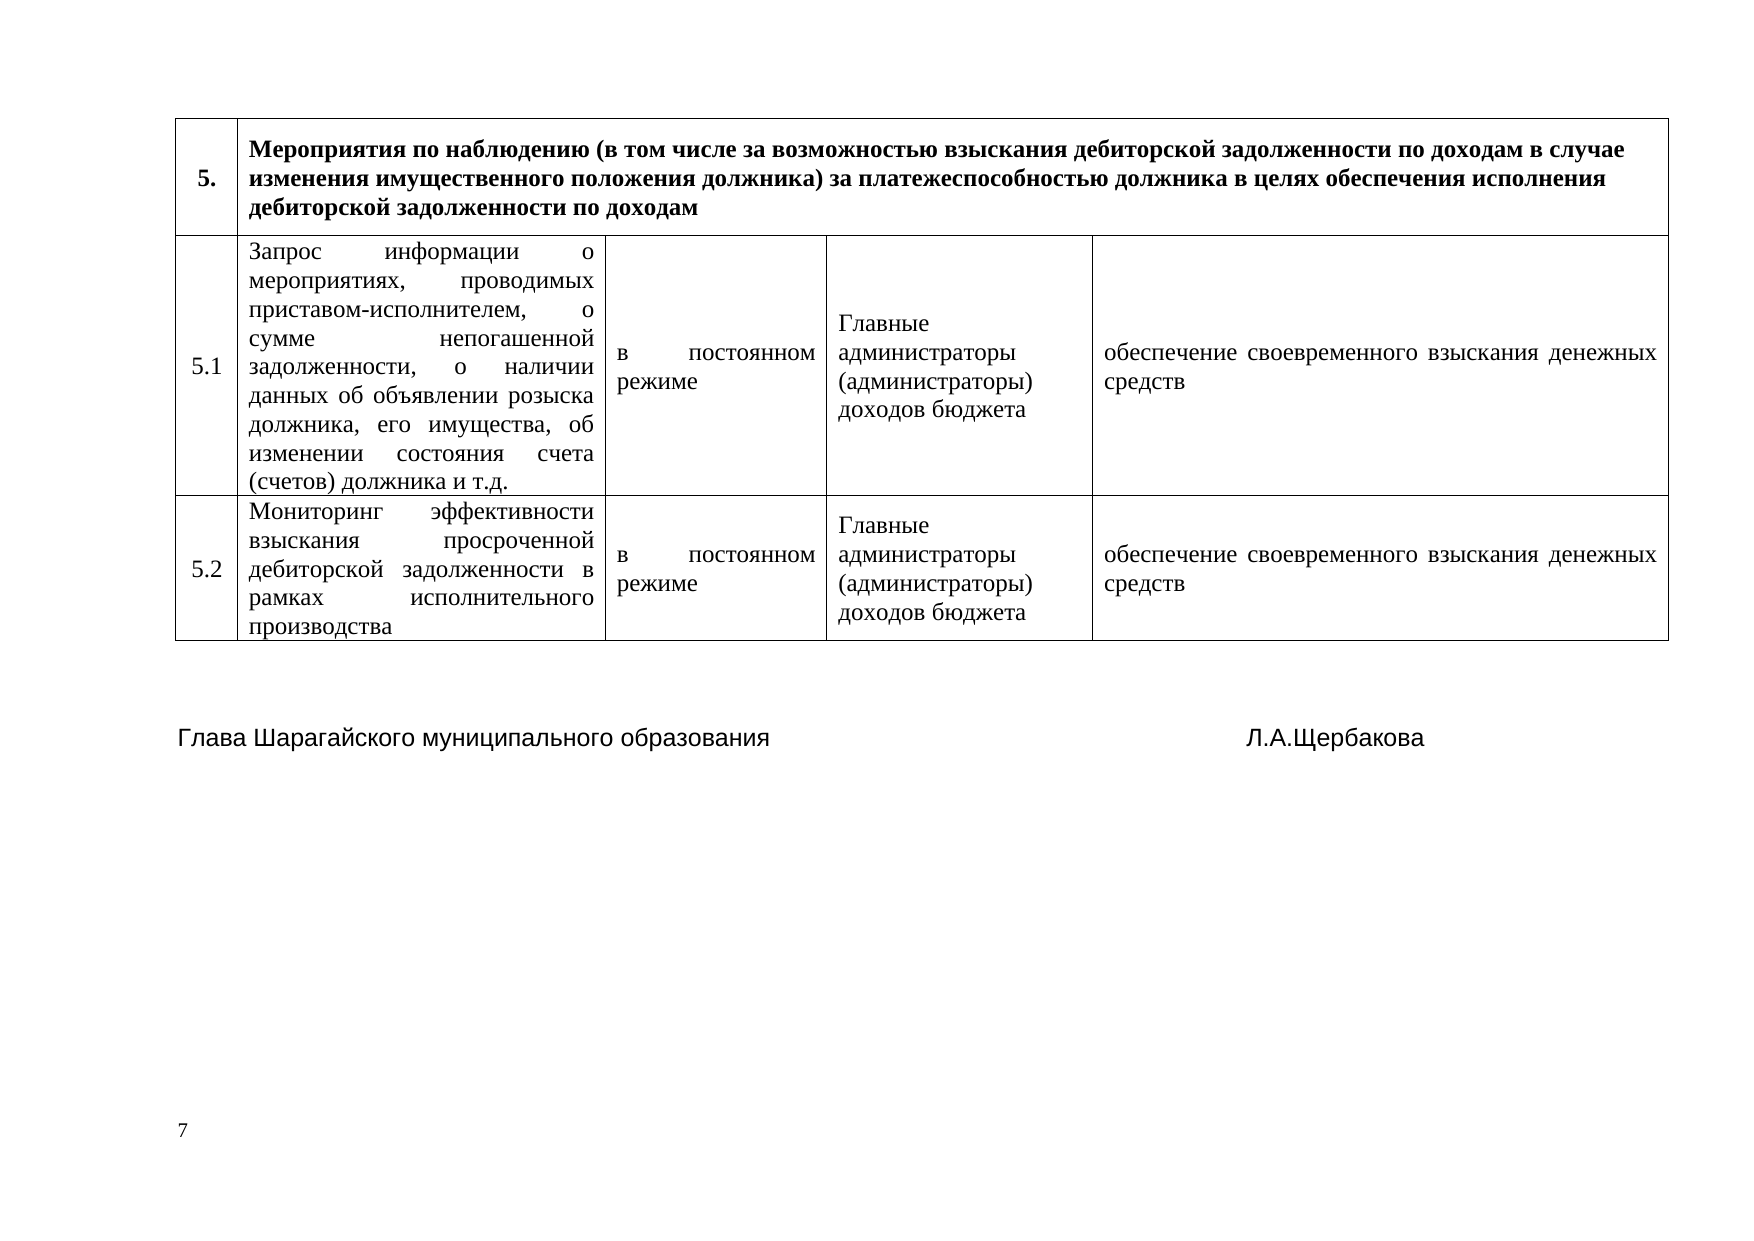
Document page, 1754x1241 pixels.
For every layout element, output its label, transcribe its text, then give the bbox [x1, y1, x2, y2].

table_cell Главные администраторы (администраторы) доходов бюджета [827, 236, 1092, 495]
table_cell Главные администраторы (администраторы) доходов бюджета [827, 496, 1092, 640]
table_cell обеспечение своевременного взыскания денежных средств [1093, 236, 1668, 495]
table_cell в постоянном режиме [606, 496, 826, 640]
table_cell обеспечение своевременного взыскания денежных средств [1093, 496, 1668, 640]
table_cell 5.2 [176, 496, 237, 640]
table_cell 5.1 [176, 236, 237, 495]
table_cell Мониторинг эффективности взыскания просроченной дебиторской задолженности в рамках исполнительного производства [238, 496, 605, 640]
table_cell в постоянном режиме [606, 236, 826, 495]
table_cell Запрос информации о мероприятиях, проводимых приставом-исполнителем, о сумме непогашенной задолженности, о наличии данных об объявлении розыска должника, его имущества, об изменении состояния счета (счетов) должника и т.д. [238, 236, 605, 495]
text Глава Шарагайского муниципального образования Л.А.Щербакова [177, 723, 1665, 751]
table_cell Мероприятия по наблюдению (в том числе за возможностью взыскания дебиторской задолженности по доходам в случае изменения имущественного положения должника) за платежеспособностью должника в целях обеспечения исполнения дебиторской задолженности по доходам [238, 119, 1668, 235]
table_cell 5. [176, 119, 237, 235]
